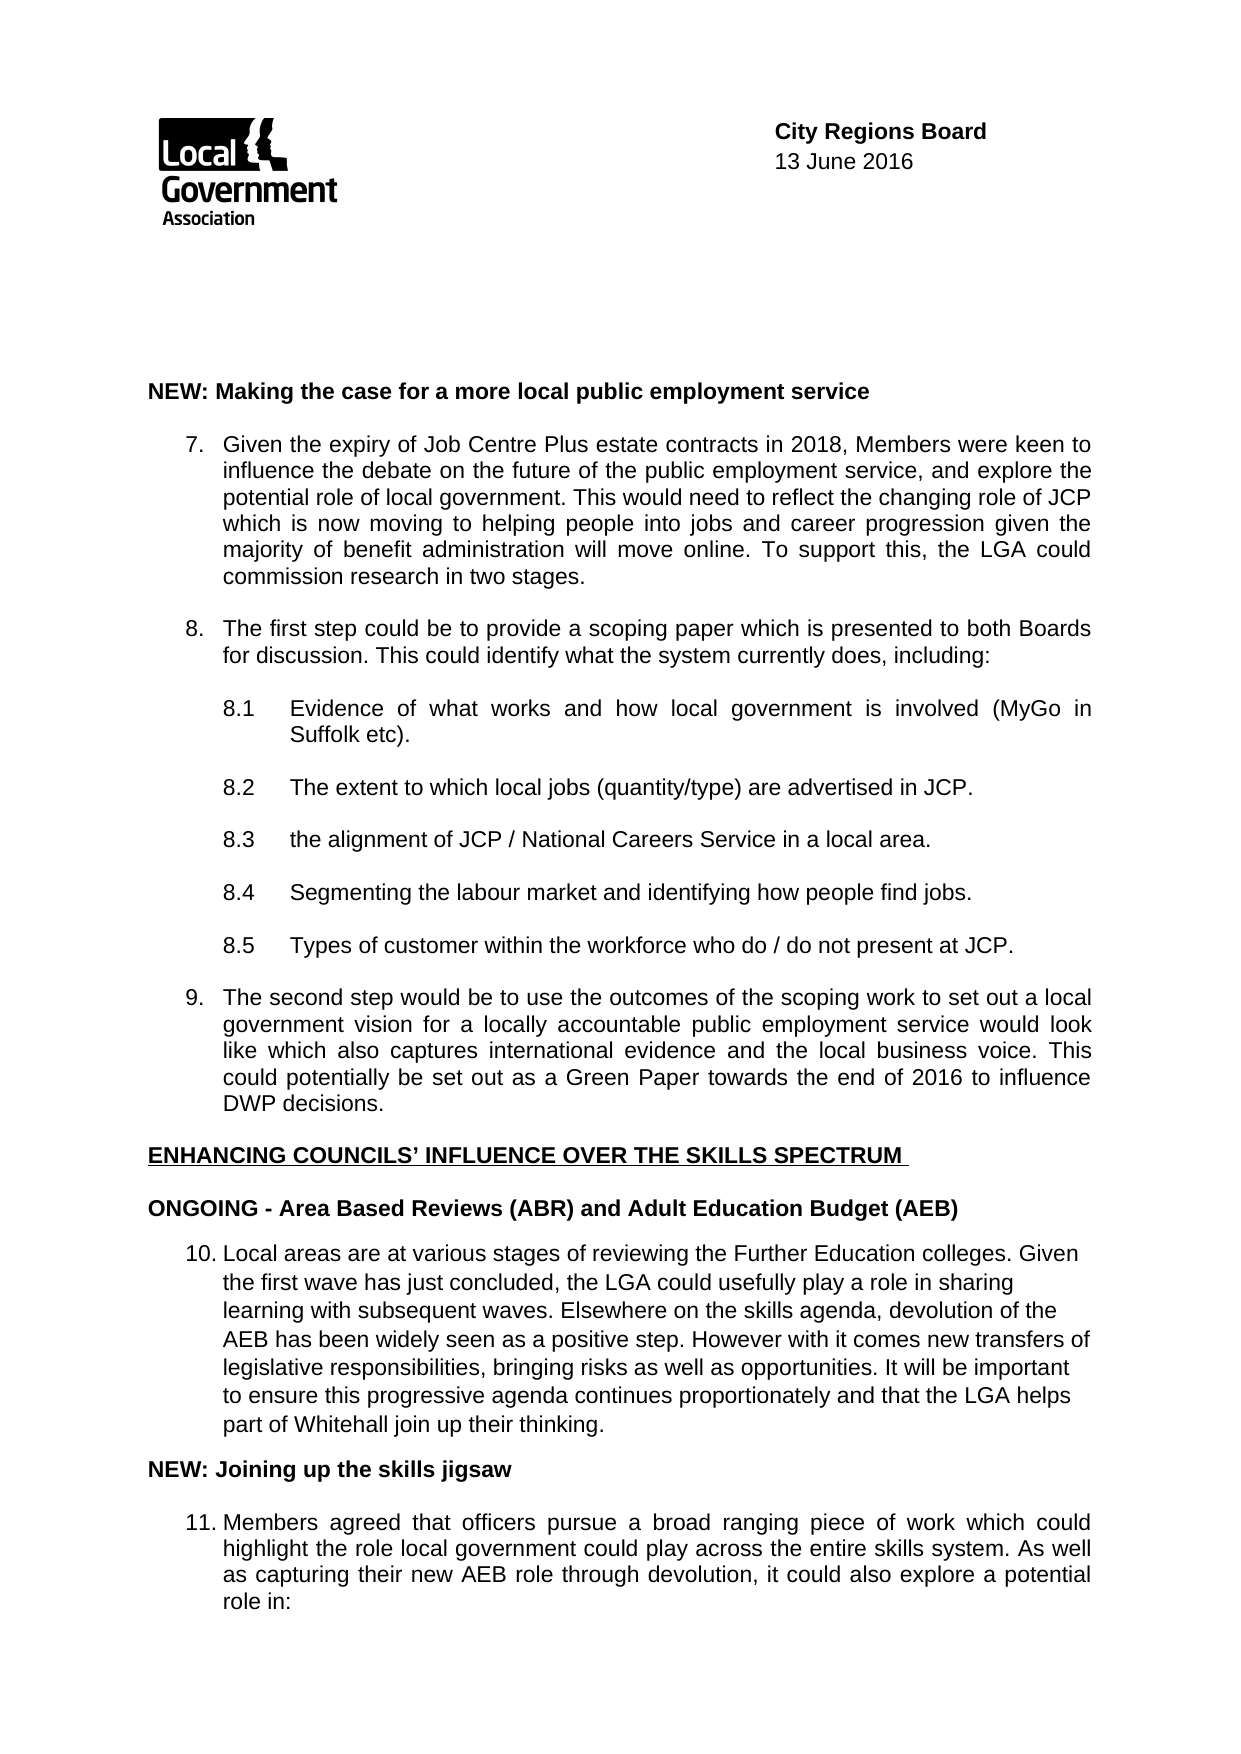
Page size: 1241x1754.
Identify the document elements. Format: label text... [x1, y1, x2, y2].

list Members agreed that officers pursue a broad ranging piece of work which could highlight the role local government could play across the entire skills system. As well as capturing their new AEB role through devolution, it could also explore a potential role in: [185, 1509, 1092, 1614]
list The first step could be to provide a scoping paper which is presented to both Boards for discussion. This could identify what the system currently does, including: [185, 615, 1092, 668]
list Given the expiry of Job Centre Plus estate contracts in 2018, Members were keen to influence the debate on the future of the public employment service, and explore the potential role of local government. This would need to reflect the changing role of JCP which is now moving to helping people into jobs and career progression given the majority of benefit administration will move online. To support this, the LGA could commission research in two stages. [185, 431, 1092, 589]
list Types of customer within the workforce who do / do not present at JCP. [223, 932, 1092, 958]
list The extent to which local jobs (quantity/type) are advertised in JCP. [223, 773, 1092, 800]
text ONGOING - Area Based Reviews (ABR) and Adult Education Budget (AEB) [148, 1195, 1092, 1222]
list Segmenting the labour market and identifying how people find jobs. [223, 879, 1092, 905]
text NEW: Making the case for a more local public employment service [148, 378, 1092, 404]
list Local areas are at various stages of reviewing the Further Education colleges. Given the first wave has just concluded, the LGA could usefully play a role in sharing learning with subsequent waves. Elsewhere on the skills agenda, devolution of the AEB has been widely seen as a positive step. However with it comes new transfers of legislative responsibilities, bringing risks as well as opportunities. It will be important to ensure this progressive agenda continues proportionately and that the LGA helps part of Whitehall join up their thinking. [185, 1240, 1092, 1437]
picture [158, 118, 338, 225]
text NEW: Joining up the skills jigsaw [148, 1456, 1092, 1482]
list The second step would be to use the outcomes of the scoping work to set out a local government vision for a locally accountable public employment service would look like which also captures international evidence and the local business voice. This could potentially be set out as a Green Paper towards the end of 2016 to influence DWP decisions. [185, 984, 1092, 1116]
list the alignment of JCP / National Careers Service in a local area. [223, 826, 1092, 853]
list Evidence of what works and how local government is involved (MyGo in Suffolk etc). [223, 694, 1092, 747]
text Enhancing councils’ influence over the skills spectrum [148, 1142, 1092, 1169]
